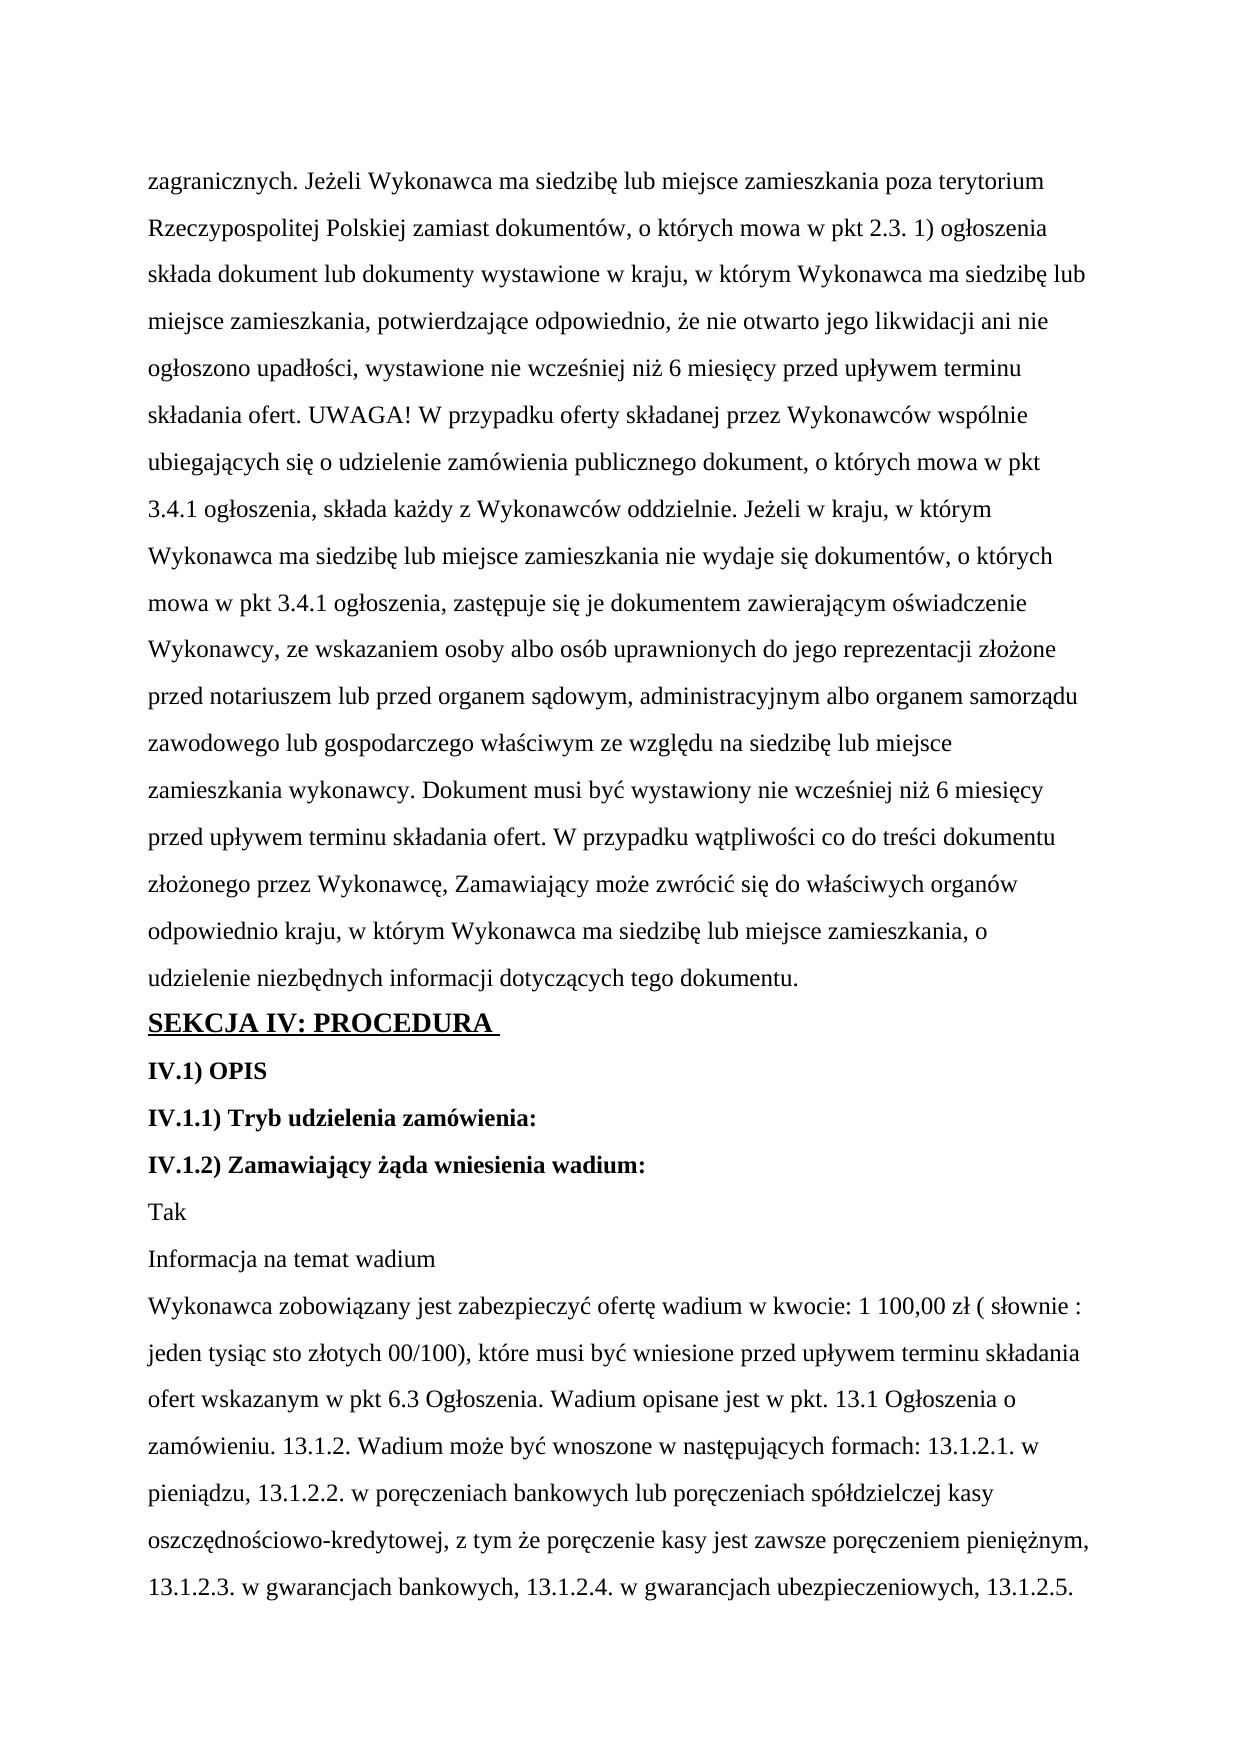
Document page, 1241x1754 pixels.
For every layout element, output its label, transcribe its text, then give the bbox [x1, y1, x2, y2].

text SEKCJA IV: PROCEDURA [148, 991, 1093, 1038]
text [148, 1179, 1093, 1601]
text IV.1) OPIS IV.1.1) Tryb udzielenia zamówienia: IV.1.2) Zamawiający żąda wniesienia wadium: [148, 1038, 1093, 1179]
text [148, 148, 1093, 991]
